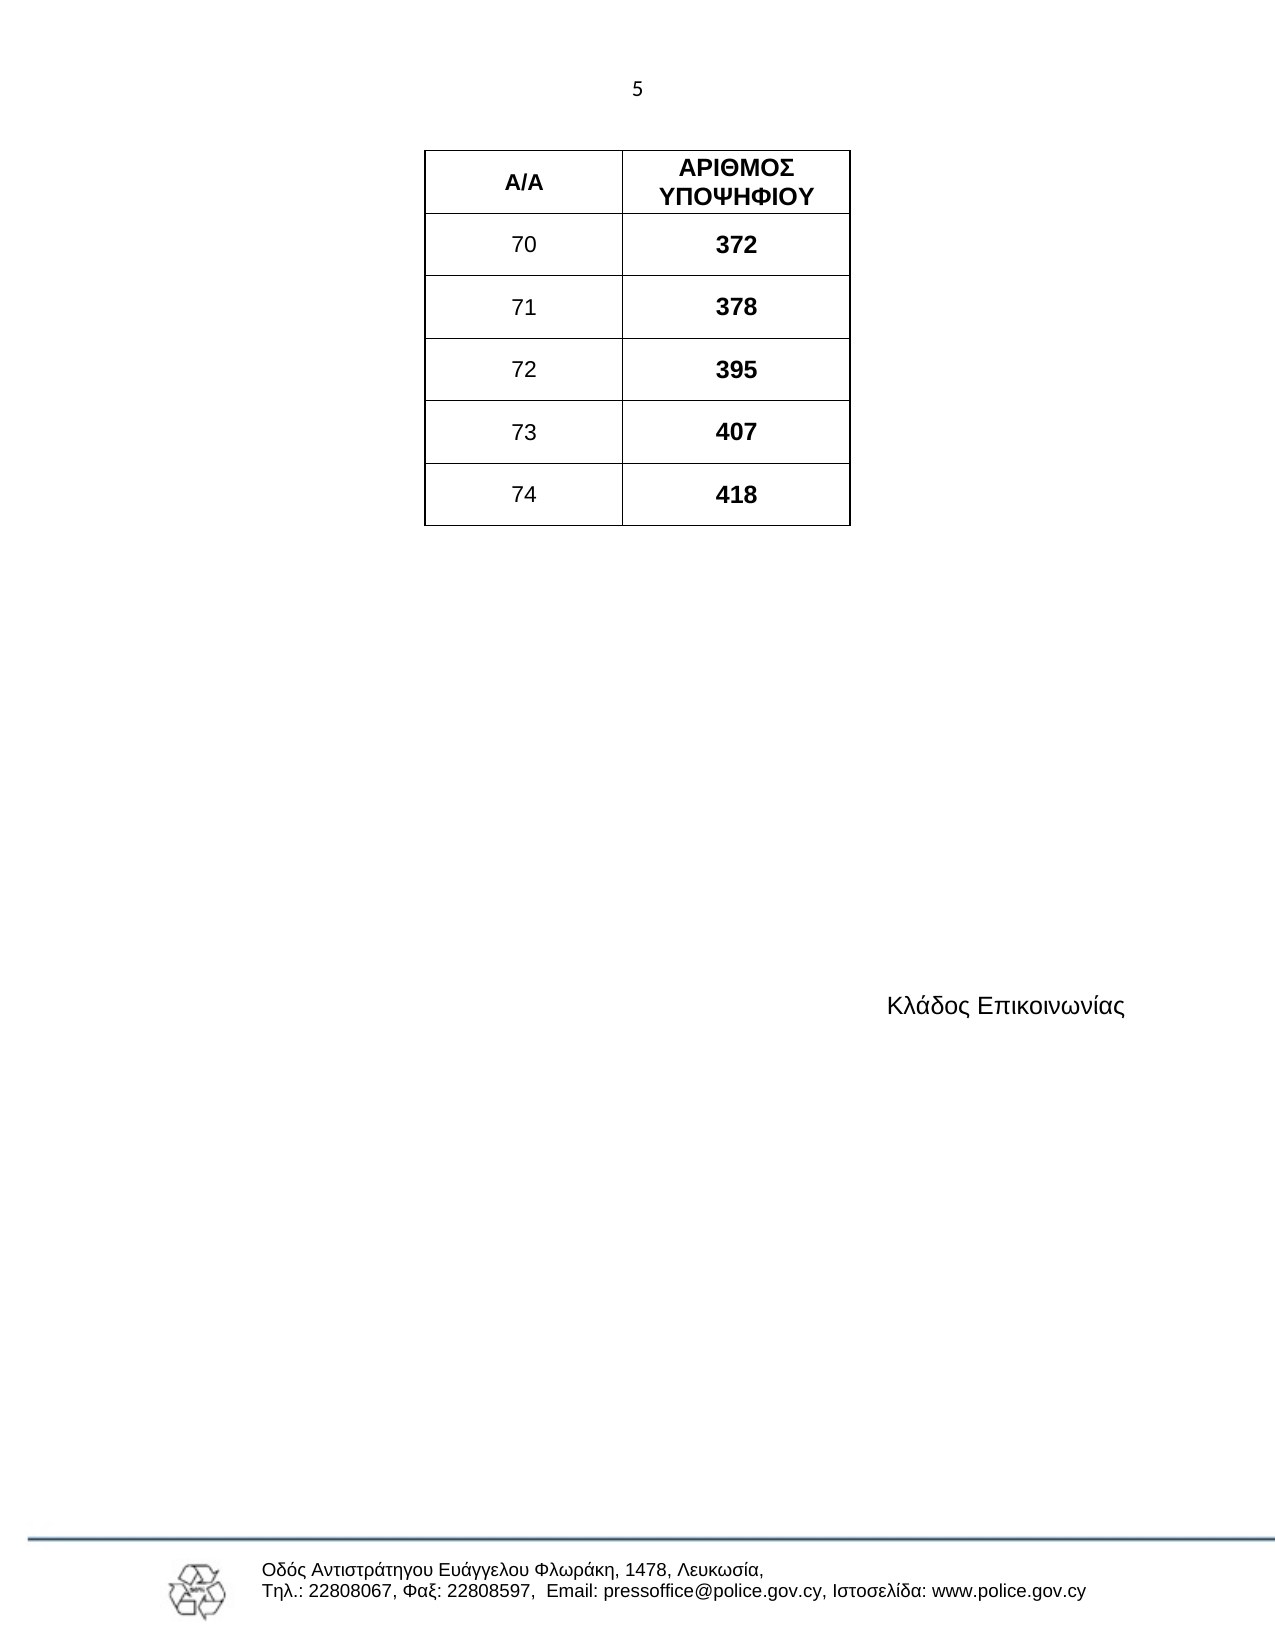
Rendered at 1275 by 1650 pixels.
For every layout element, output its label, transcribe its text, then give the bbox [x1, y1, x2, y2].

table_cell 72 [426, 339, 622, 400]
table_cell 395 [623, 339, 849, 400]
table_cell 378 [623, 276, 849, 337]
table_header ΑΡΙΘΜΟΣ ΥΠΟΨΗΦΙΟΥ [623, 151, 849, 212]
table_cell 407 [623, 401, 849, 462]
table_cell 372 [623, 214, 849, 275]
table_cell 74 [426, 464, 622, 525]
table_cell 70 [426, 214, 622, 275]
table_header Α/Α [426, 151, 622, 212]
text Κλάδος Επικοινωνίας [150, 991, 1125, 1019]
table_cell 73 [426, 401, 622, 462]
table_cell 71 [426, 276, 622, 337]
table_cell 418 [623, 464, 849, 525]
picture [25, 1521, 1275, 1628]
